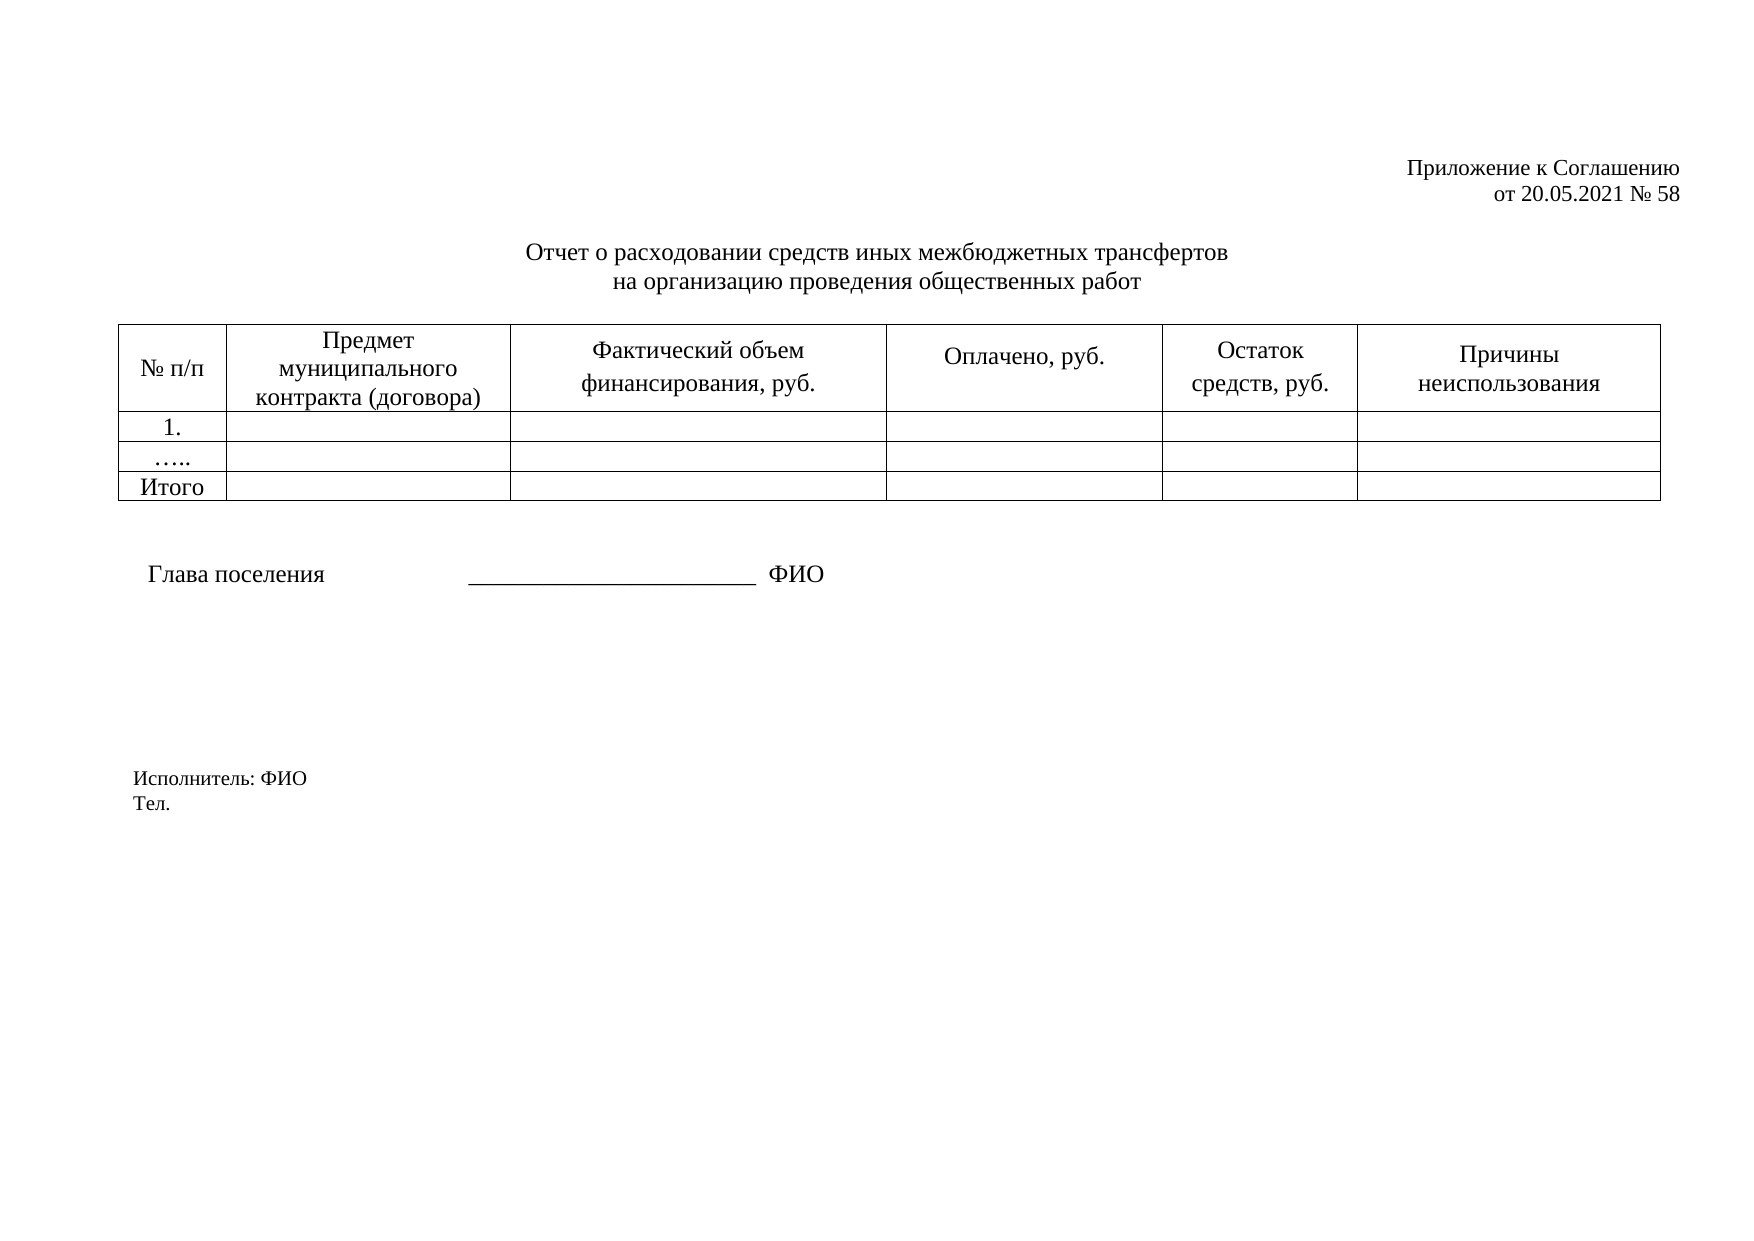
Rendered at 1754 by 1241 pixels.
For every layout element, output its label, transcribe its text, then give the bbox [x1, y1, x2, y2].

text Глава поселения _______________________ ФИО [74, 559, 1680, 588]
table_header № п/п [119, 325, 226, 411]
table_cell [1163, 472, 1357, 500]
table_header Остаток средств, руб. [1163, 325, 1357, 411]
table_cell [1358, 472, 1660, 500]
table_cell [227, 412, 510, 441]
table_cell Итого [119, 472, 226, 500]
text Исполнитель: ФИО [74, 766, 1680, 790]
table_cell [227, 442, 510, 471]
table_cell [887, 412, 1162, 441]
table_header Оплачено, руб. [887, 325, 1162, 411]
table_cell [511, 472, 886, 500]
text от 20.05.2021 № 58 [74, 180, 1680, 206]
table_cell ….. [119, 442, 226, 471]
text Приложение к Соглашению [74, 153, 1680, 180]
table_cell [1163, 412, 1357, 441]
table_cell [887, 442, 1162, 471]
text на организацию проведения общественных работ [74, 266, 1680, 295]
table_cell [1358, 412, 1660, 441]
table_cell [1163, 442, 1357, 471]
table_cell [887, 472, 1162, 500]
table_cell [511, 442, 886, 471]
text Отчет о расходовании средств иных межбюджетных трансфертов [74, 237, 1680, 266]
text Тел. [74, 790, 1680, 814]
table_header Предмет муниципального контракта (договора) [227, 325, 510, 411]
table_cell [1358, 442, 1660, 471]
table_header Причины неиспользования [1358, 325, 1660, 411]
table_cell 1. [119, 412, 226, 441]
table_cell [227, 472, 510, 500]
table_header Фактический объем финансирования, руб. [511, 325, 886, 411]
table_cell [511, 412, 886, 441]
